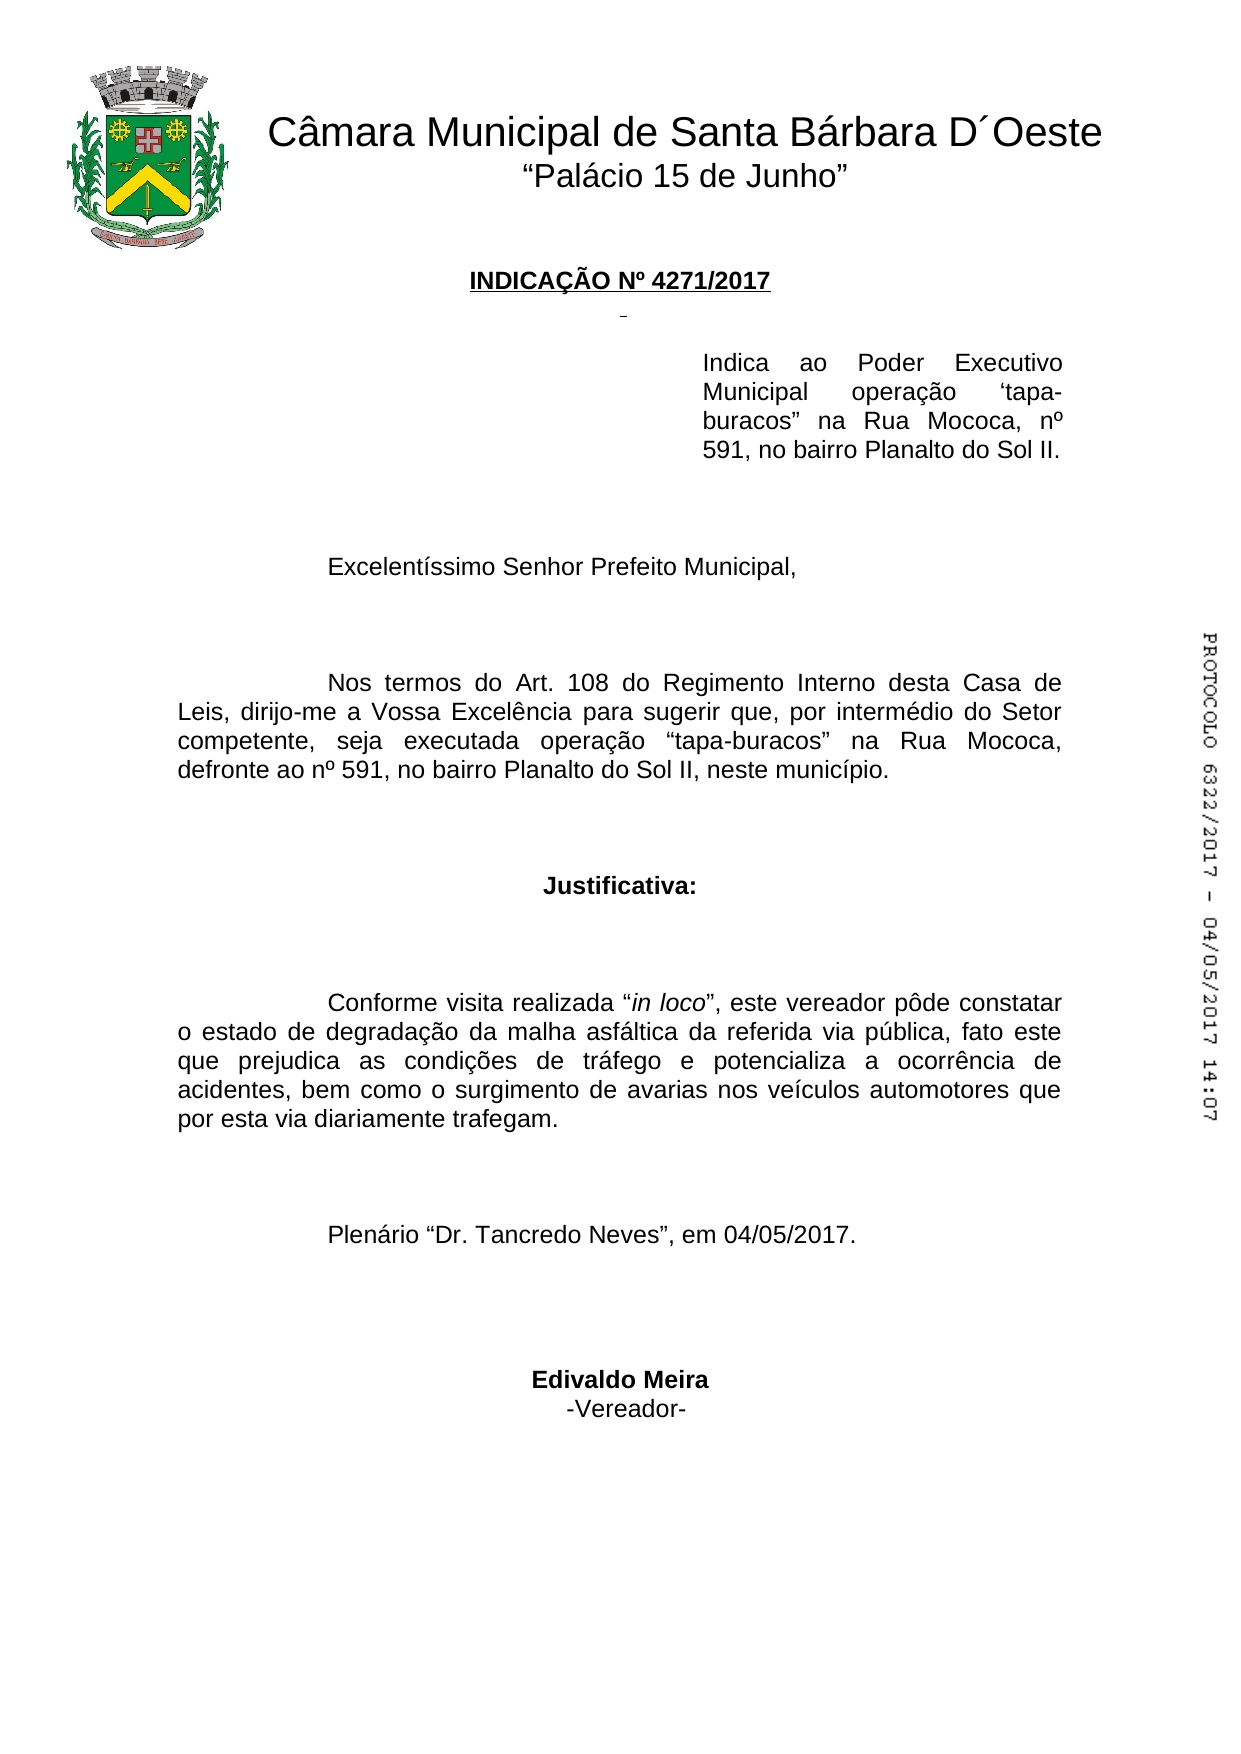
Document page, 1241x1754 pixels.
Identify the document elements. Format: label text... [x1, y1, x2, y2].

text Conforme visita realizada “in loco”, este vereador pôde constatar o estado de degradação da malha asfáltica da referida via pública, fato este que prejudica as condições de tráfego e potencializa a ocorrência de acidentes, bem como o surgimento de avarias nos veículos automotores que por esta via diariamente trafegam. [177, 987, 1063, 1133]
text -Vereador- [177, 1394, 1063, 1423]
picture [1177, 629, 1241, 1125]
text Excelentíssimo Senhor Prefeito Municipal, [177, 551, 1063, 581]
text Plenário “Dr. Tancredo Neves”, em 04/05/2017. [177, 1220, 1063, 1249]
text Edivaldo Meira [177, 1365, 1063, 1394]
text Nos termos do Art. 108 do Regimento Interno desta Casa de Leis, dirijo-me a Vossa Excelência para sugerir que, por intermédio do Setor competente, seja executada operação “tapa-buracos” na Rua Mococa, defronte ao nº 591, no bairro Planalto do Sol II, neste município. [177, 668, 1063, 784]
picture [66, 66, 236, 256]
text Indica ao Poder Executivo Municipal operação ‘tapa-buracos” na Rua Mococa, nº 591, no bairro Planalto do Sol II. [702, 348, 1063, 464]
text Justificativa: [177, 871, 1063, 900]
title INDICAÇÃO Nº 4271/2017 [177, 266, 1063, 295]
